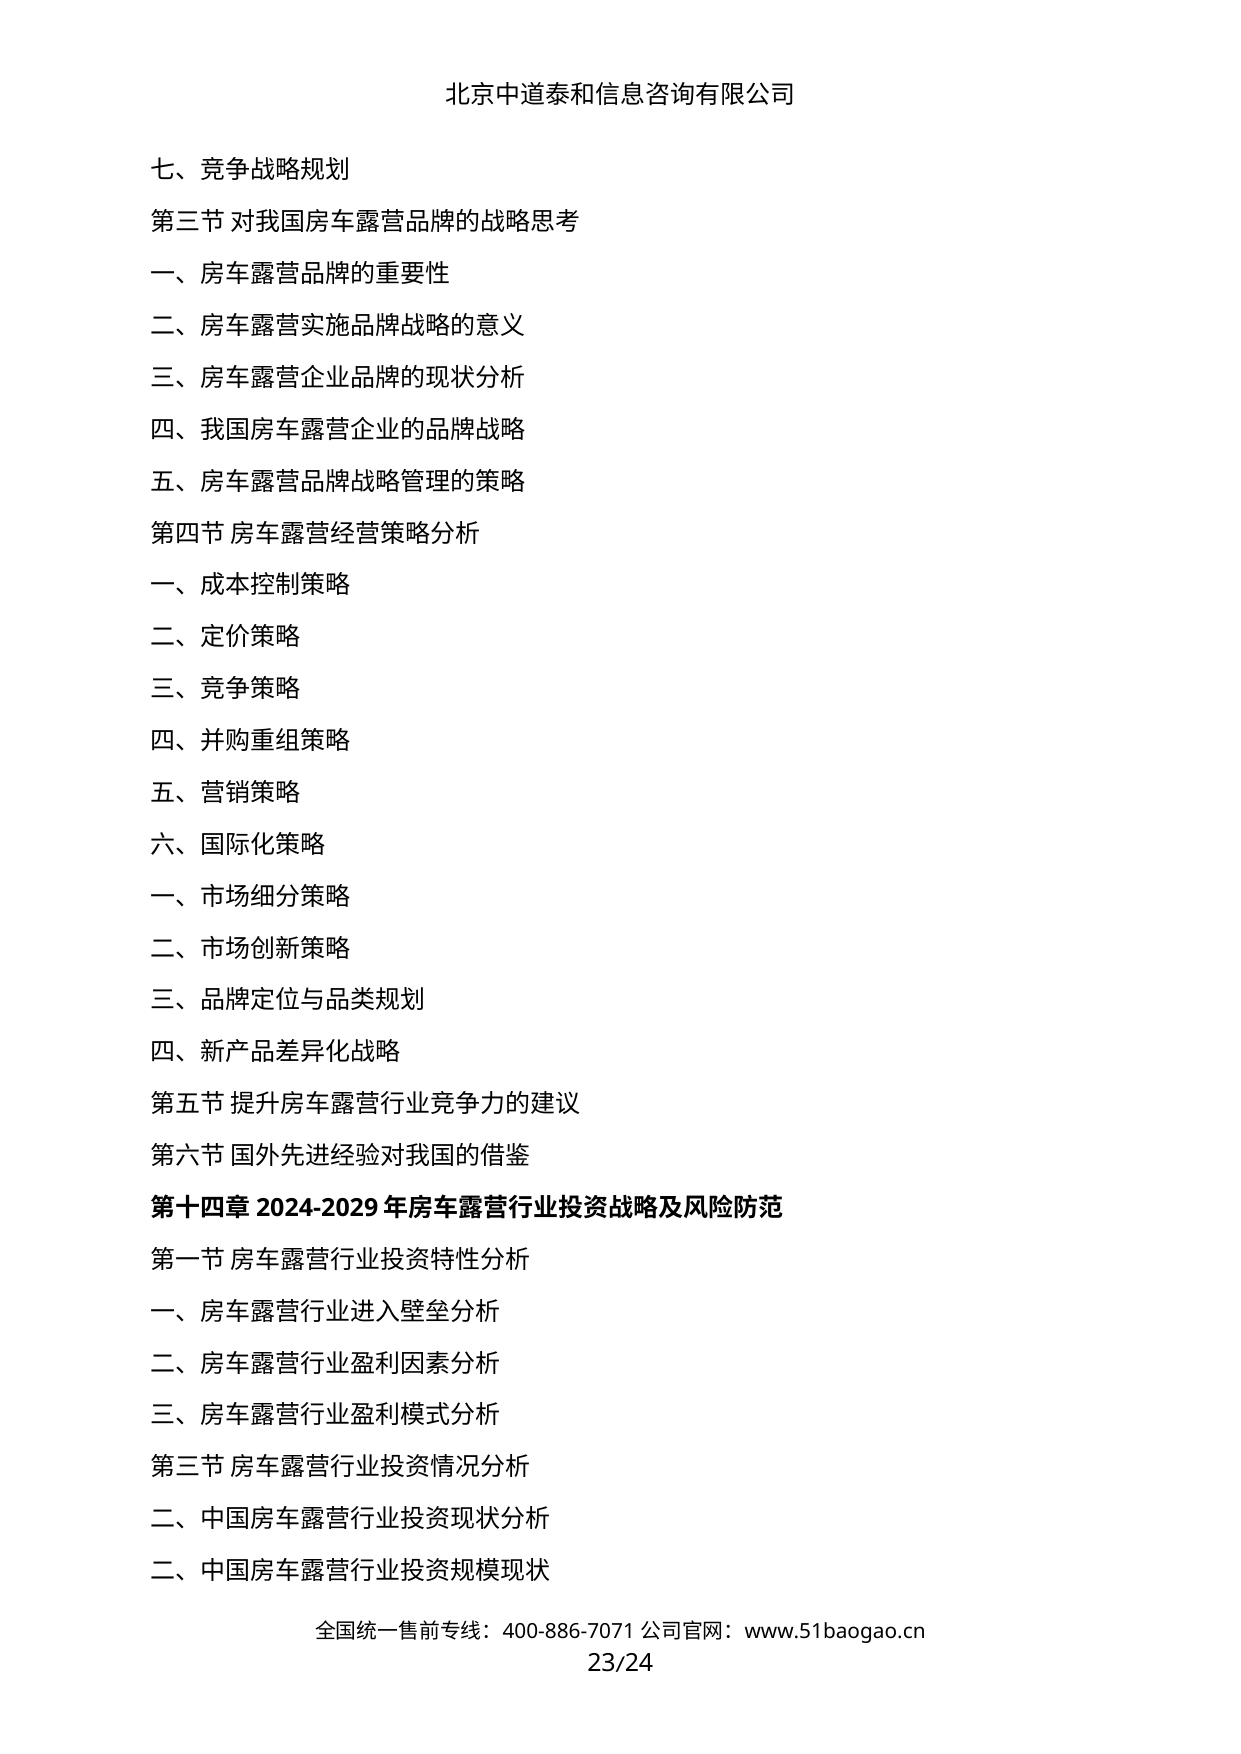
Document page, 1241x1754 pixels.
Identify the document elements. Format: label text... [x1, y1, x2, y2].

text 一、房车露营行业进入壁垒分析 [150, 1291, 1090, 1327]
text 二、中国房车露营行业投资现状分析 [150, 1499, 1090, 1535]
text 四、并购重组策略 [150, 721, 1090, 757]
text 第四节 房车露营经营策略分析 [150, 513, 1090, 549]
text 一、房车露营品牌的重要性 [150, 254, 1090, 290]
text 三、品牌定位与品类规划 [150, 980, 1090, 1016]
text 二、市场创新策略 [150, 928, 1090, 964]
text 三、房车露营行业盈利模式分析 [150, 1395, 1090, 1431]
text 三、房车露营企业品牌的现状分析 [150, 357, 1090, 394]
text 四、我国房车露营企业的品牌战略 [150, 409, 1090, 446]
text 第六节 国外先进经验对我国的借鉴 [150, 1136, 1090, 1172]
text 六、国际化策略 [150, 824, 1090, 861]
text 第三节 对我国房车露营品牌的战略思考 [150, 202, 1090, 238]
text 第五节 提升房车露营行业竞争力的建议 [150, 1084, 1090, 1120]
text 第十四章 2024-2029年房车露营行业投资战略及风险防范 [150, 1187, 1090, 1224]
text 一、成本控制策略 [150, 565, 1090, 601]
text 三、竞争策略 [150, 669, 1090, 705]
text 第一节 房车露营行业投资特性分析 [150, 1239, 1090, 1276]
text 五、房车露营品牌战略管理的策略 [150, 461, 1090, 497]
text 二、房车露营行业盈利因素分析 [150, 1343, 1090, 1379]
text 二、房车露营实施品牌战略的意义 [150, 306, 1090, 342]
text 五、营销策略 [150, 772, 1090, 809]
text 一、市场细分策略 [150, 876, 1090, 912]
text 七、竞争战略规划 [150, 150, 1090, 186]
text 第三节 房车露营行业投资情况分析 [150, 1447, 1090, 1483]
text 二、定价策略 [150, 617, 1090, 653]
text 二、中国房车露营行业投资规模现状 [150, 1551, 1090, 1587]
text 四、新产品差异化战略 [150, 1032, 1090, 1068]
